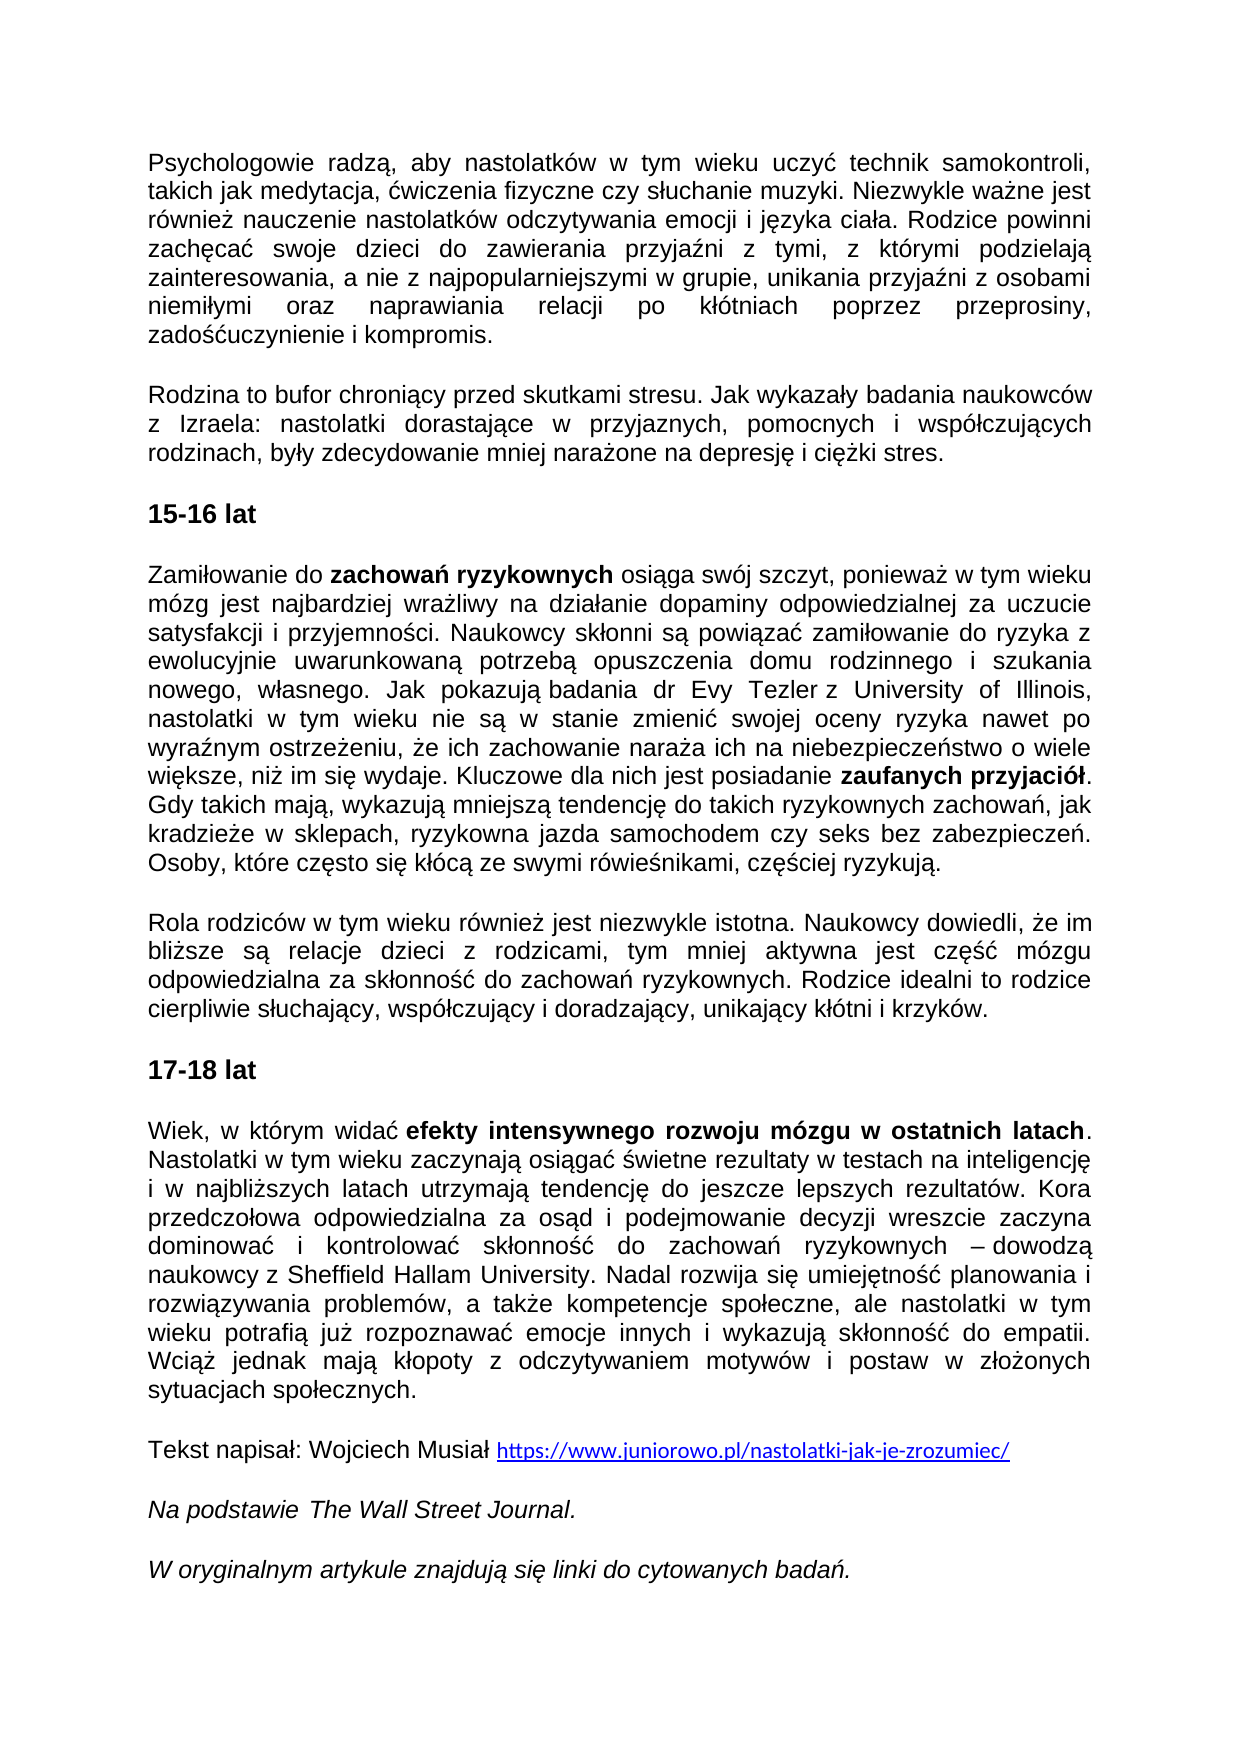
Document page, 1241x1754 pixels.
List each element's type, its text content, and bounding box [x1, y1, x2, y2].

text 15-16 lat [148, 498, 1093, 529]
text Wiek, w którym widać efekty intensywnego rozwoju mózgu w ostatnich latach. Nastolatki w tym wieku zaczynają osiągać świetne rezultaty w testach na inteligencję i w najbliższych latach utrzymają tendencję do jeszcze lepszych rezultatów. Kora przedczołowa odpowiedzialna za osąd i podejmowanie decyzji wreszcie zaczyna dominować i kontrolować skłonność do zachowań ryzykownych – dowodzą naukowcy z Sheffield Hallam University. Nadal rozwija się umiejętność planowania i rozwiązywania problemów, a także kompetencje społeczne, ale nastolatki w tym wieku potrafią już rozpoznawać emocje innych i wykazują skłonność do empatii. Wciąż jednak mają kłopoty z odczytywaniem motywów i postaw w złożonych sytuacjach społecznych. [148, 1116, 1093, 1404]
text Zamiłowanie do zachowań ryzykownych osiąga swój szczyt, ponieważ w tym wieku mózg jest najbardziej wrażliwy na działanie dopaminy odpowiedzialnej za uczucie satysfakcji i przyjemności. Naukowcy skłonni są powiązać zamiłowanie do ryzyka z ewolucyjnie uwarunkowaną potrzebą opuszczenia domu rodzinnego i szukania nowego, własnego. Jak pokazują badania dr Evy Tezler z University of Illinois, nastolatki w tym wieku nie są w stanie zmienić swojej oceny ryzyka nawet po wyraźnym ostrzeżeniu, że ich zachowanie naraża ich na niebezpieczeństwo o wiele większe, niż im się wydaje. Kluczowe dla nich jest posiadanie zaufanych przyjaciół. Gdy takich mają, wykazują mniejszą tendencję do takich ryzykownych zachowań, jak kradzieże w sklepach, ryzykowna jazda samochodem czy seks bez zabezpieczeń. Osoby, które często się kłócą ze swymi rówieśnikami, częściej ryzykują. [148, 560, 1093, 876]
text W oryginalnym artykule znajdują się linki do cytowanych badań. [148, 1556, 1093, 1584]
text Rodzina to bufor chroniący przed skutkami stresu. Jak wykazały badania naukowców z Izraela: nastolatki dorastające w przyjaznych, pomocnych i współczujących rodzinach, były zdecydowanie mniej narażone na depresję i ciężki stres. [148, 380, 1093, 466]
text Psychologowie radzą, aby nastolatków w tym wieku uczyć technik samokontroli, takich jak medytacja, ćwiczenia fizyczne czy słuchanie muzyki. Niezwykle ważne jest również nauczenie nastolatków odczytywania emocji i języka ciała. Rodzice powinni zachęcać swoje dzieci do zawierania przyjaźni z tymi, z którymi podzielają zainteresowania, a nie z najpopularniejszymi w grupie, unikania przyjaźni z osobami niemiłymi oraz naprawiania relacji po kłótniach poprzez przeprosiny, zadośćuczynienie i kompromis. [148, 148, 1093, 349]
text 17-18 lat [148, 1054, 1093, 1085]
text Rola rodziców w tym wieku również jest niezwykle istotna. Naukowcy dowiedli, że im bliższe są relacje dzieci z rodzicami, tym mniej aktywna jest część mózgu odpowiedzialna za skłonność do zachowań ryzykownych. Rodzice idealni to rodzice cierpliwie słuchający, współczujący i doradzający, unikający kłótni i krzyków. [148, 908, 1093, 1023]
text Tekst napisał: Wojciech Musiał https://www.juniorowo.pl/nastolatki-jak-je-zrozumiec/ [148, 1435, 1093, 1464]
text Na podstawie The Wall Street Journal. [148, 1496, 1093, 1524]
